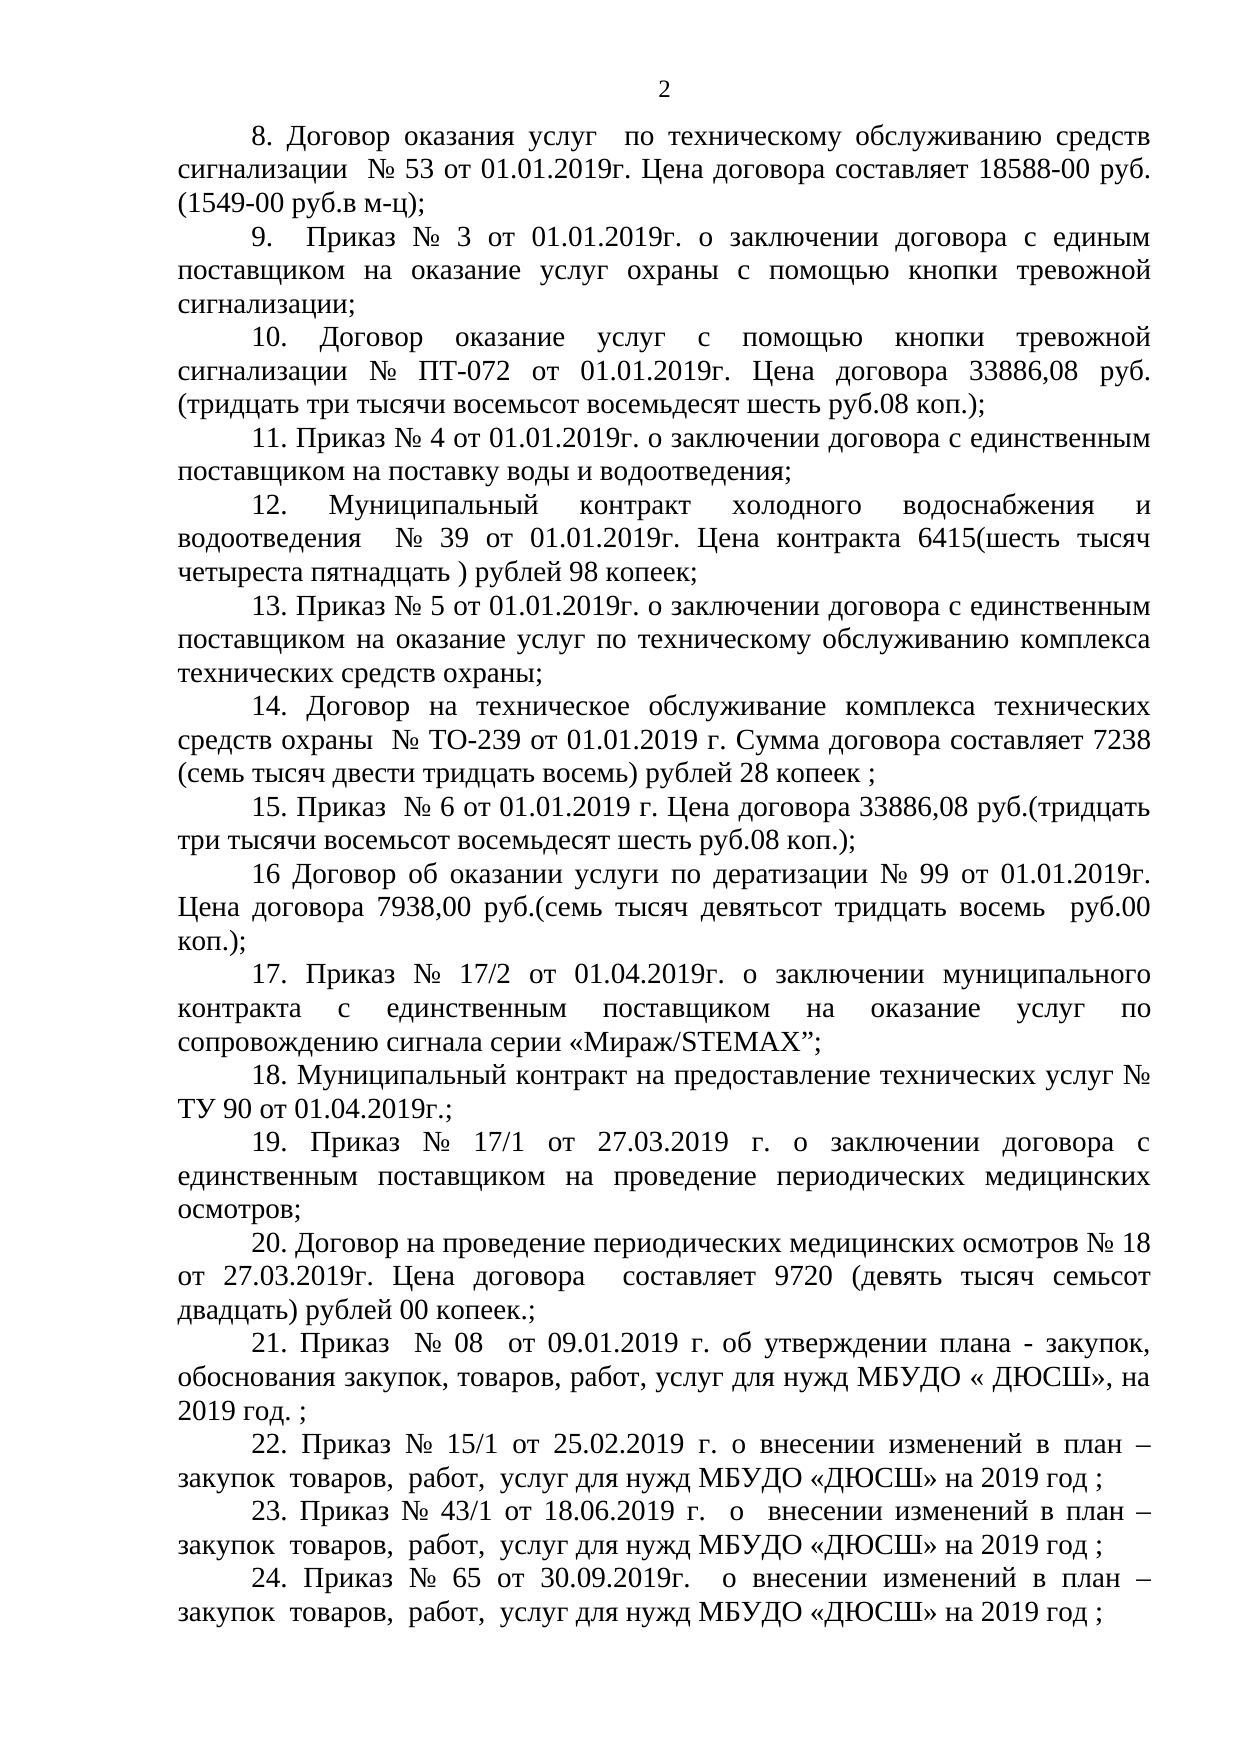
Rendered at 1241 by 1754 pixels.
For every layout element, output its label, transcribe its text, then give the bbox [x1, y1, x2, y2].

text 21. Приказ № 08 от 09.01.2019 г. об утверждении плана - закупок, обоснования закупок, товаров, работ, услуг для нужд МБУДО « ДЮСШ», на 2019 год. ; [177, 1326, 1152, 1426]
text 17. Приказ № 17/2 от 01.04.2019г. о заключении муниципального контракта с единственным поставщиком на оказание услуг по сопровождению сигнала серии «Мираж/STEMAX”; [177, 957, 1152, 1057]
text 16 Договор об оказании услуги по дератизации № 99 от 01.01.2019г. Цена договора 7938,00 руб.(семь тысяч девятьсот тридцать восемь руб.00 коп.); [177, 856, 1152, 957]
text 22. Приказ № 15/1 от 25.02.2019 г. о внесении изменений в план – закупок товаров, работ, услуг для нужд МБУДО «ДЮСШ» на 2019 год ; [177, 1426, 1152, 1493]
text 8. Договор оказания услуг по техническому обслуживанию средств сигнализации № 53 от 01.01.2019г. Цена договора составляет 18588-00 руб. (1549-00 руб.в м-ц); [177, 118, 1152, 219]
text 18. Муниципальный контракт на предоставление технических услуг № ТУ 90 от 01.04.2019г.; [177, 1057, 1152, 1124]
text 23. Приказ № 43/1 от 18.06.2019 г. о внесении изменений в план – закупок товаров, работ, услуг для нужд МБУДО «ДЮСШ» на 2019 год ; [177, 1493, 1152, 1560]
text 15. Приказ № 6 от 01.01.2019 г. Цена договора 33886,08 руб.(тридцать три тысячи восемьсот восемьдесят шесть руб.08 коп.); [177, 789, 1152, 856]
text 14. Договор на техническое обслуживание комплекса технических средств охраны № ТО-239 от 01.01.2019 г. Сумма договора составляет 7238 (семь тысяч двести тридцать восемь) рублей 28 копеек ; [177, 688, 1152, 789]
text 19. Приказ № 17/1 от 27.03.2019 г. о заключении договора с единственным поставщиком на проведение периодических медицинских осмотров; [177, 1124, 1152, 1225]
text 11. Приказ № 4 от 01.01.2019г. о заключении договора с единственным поставщиком на поставку воды и водоотведения; [177, 420, 1152, 487]
text 10. Договор оказание услуг с помощью кнопки тревожной сигнализации № ПТ-072 от 01.01.2019г. Цена договора 33886,08 руб.(тридцать три тысячи восемьсот восемьдесят шесть руб.08 коп.); [177, 319, 1152, 420]
text 9. Приказ № 3 от 01.01.2019г. о заключении договора с единым поставщиком на оказание услуг охраны с помощью кнопки тревожной сигнализации; [177, 219, 1152, 319]
text 12. Муниципальный контракт холодного водоснабжения и водоотведения № 39 от 01.01.2019г. Цена контракта 6415(шесть тысяч четыреста пятнадцать ) рублей 98 копеек; [177, 487, 1152, 588]
text 13. Приказ № 5 от 01.01.2019г. о заключении договора с единственным поставщиком на оказание услуг по техническому обслуживанию комплекса технических средств охраны; [177, 588, 1152, 688]
text 20. Договор на проведение периодических медицинских осмотров № 18 от 27.03.2019г. Цена договора составляет 9720 (девять тысяч семьсот двадцать) рублей 00 копеек.; [177, 1225, 1152, 1326]
text 24. Приказ № 65 от 30.09.2019г. о внесении изменений в план – закупок товаров, работ, услуг для нужд МБУДО «ДЮСШ» на 2019 год ; [177, 1560, 1152, 1627]
